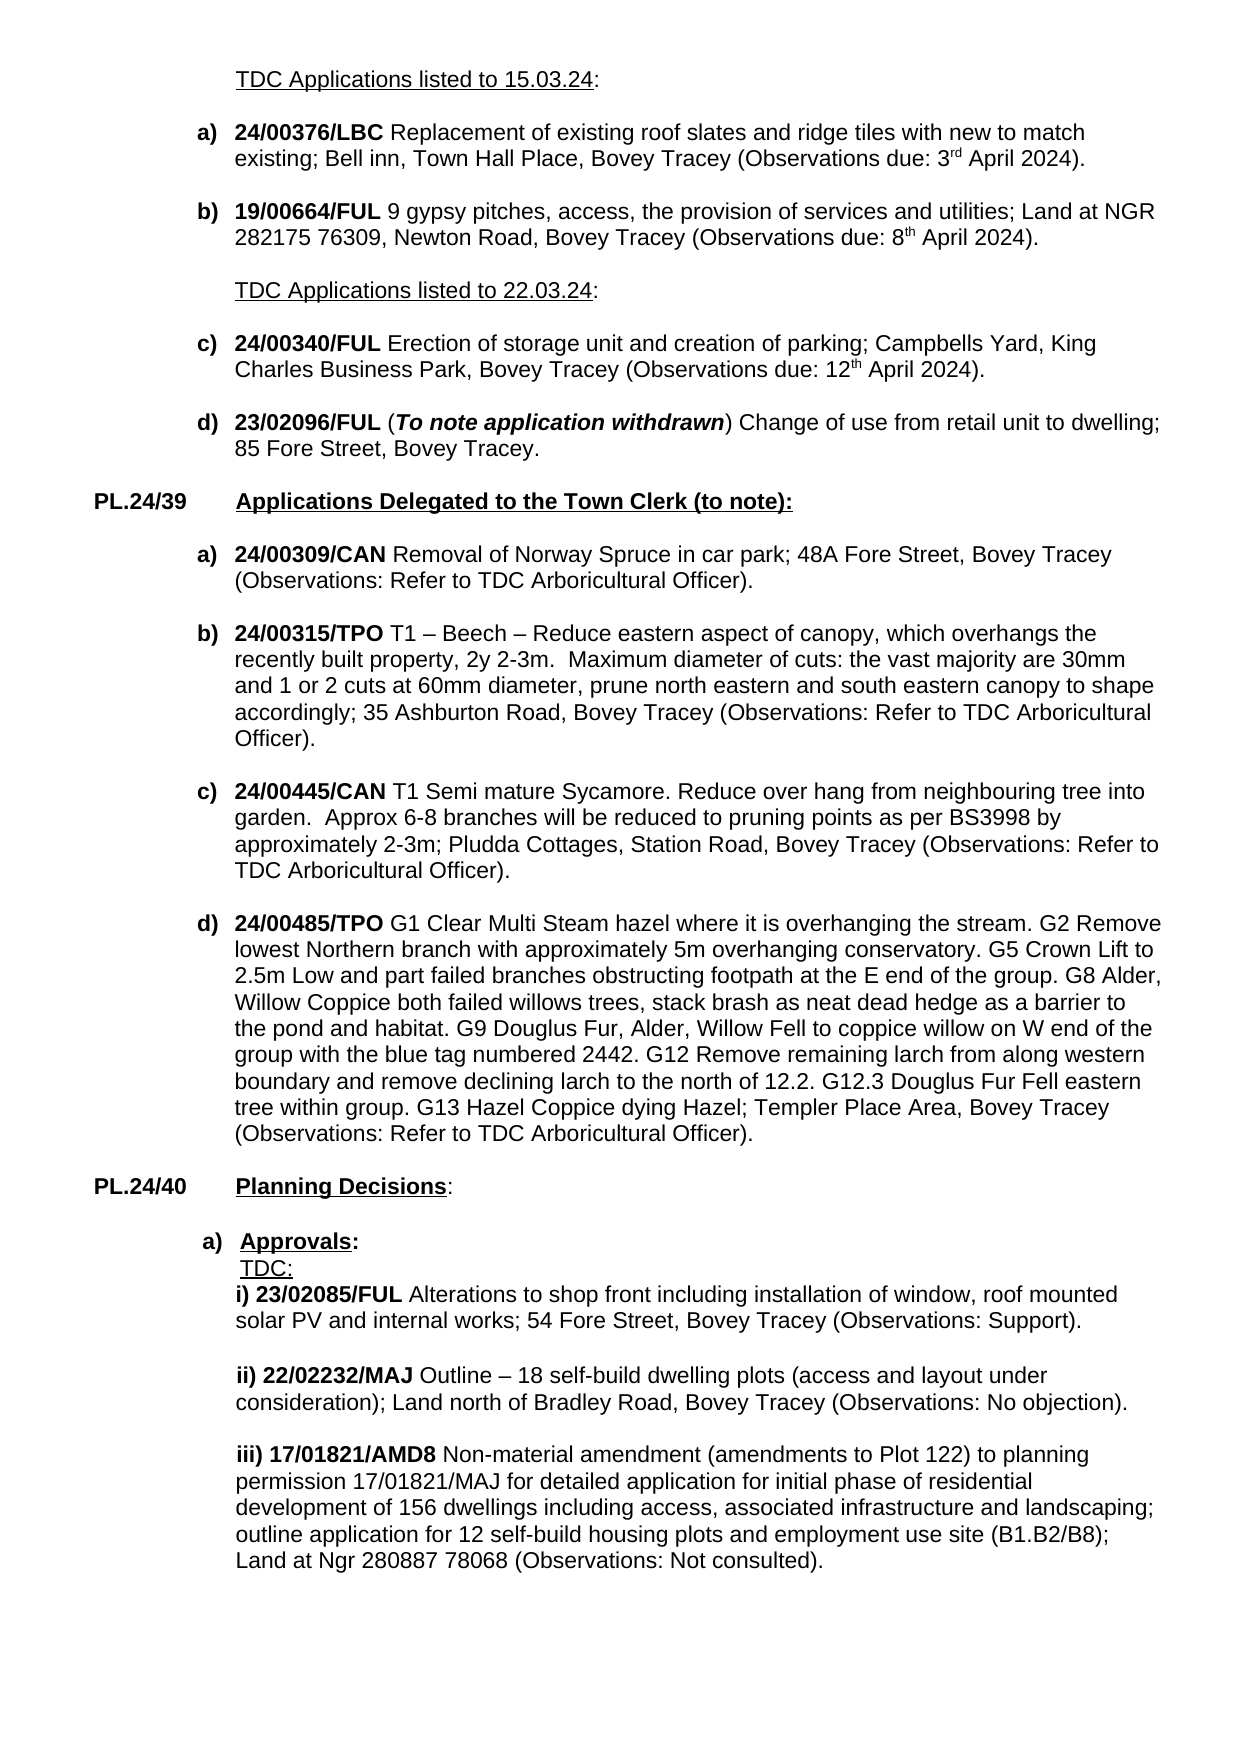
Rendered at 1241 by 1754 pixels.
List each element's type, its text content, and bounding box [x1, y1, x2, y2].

text TDC Applications listed to 15.03.24: [94, 66, 1162, 93]
list 24/00309/CAN Removal of Norway Spruce in car park; 48A Fore Street, Bovey Tracey (Observations: Refer to TDC Arboricultural Officer). [197, 541, 1162, 593]
list Approvals: TDC: [202, 1228, 1162, 1281]
list 24/00485/TPO G1 Clear Multi Steam hazel where it is overhanging the stream. G2 Remove lowest Northern branch with approximately 5m overhanging conservatory. G5 Crown Lift to 2.5m Low and part failed branches obstructing footpath at the E end of the group. G8 Alder, Willow Coppice both failed willows trees, stack brash as neat dead hedge as a barrier to the pond and habitat. G9 Douglus Fur, Alder, Willow Fell to coppice willow on W end of the group with the blue tag numbered 2442. G12 Remove remaining larch from along western boundary and remove declining larch to the north of 12.2. G12.3 Douglus Fur Fell eastern tree within group. G13 Hazel Coppice dying Hazel; Templer Place Area, Bovey Tracey (Observations: Refer to TDC Arboricultural Officer). [197, 909, 1162, 1147]
list TDC Applications listed to 22.03.24: [234, 277, 1162, 303]
list 24/00315/TPO T1 – Beech – Reduce eastern aspect of canopy, which overhangs the recently built property, 2y 2-3m. Maximum diameter of cuts: the vast majority are 30mm and 1 or 2 cuts at 60mm diameter, prune north eastern and south eastern canopy to shape accordingly; 35 Ashburton Road, Bovey Tracey (Observations: Refer to TDC Arboricultural Officer). [197, 620, 1162, 751]
text iii) 17/01821/AMD8 Non-material amendment (amendments to Plot 122) to planning permission 17/01821/MAJ for detailed application for initial phase of residential development of 156 dwellings including access, associated infrastructure and landscaping; outline application for 12 self-build housing plots and employment use site (B1.B2/B8); Land at Ngr 280887 78068 (Observations: Not consulted). [235, 1441, 1162, 1573]
text PL.24/40 Planning Decisions: [94, 1173, 1162, 1199]
list 24/00340/FUL Erection of storage unit and creation of parking; Campbells Yard, King Charles Business Park, Bovey Tracey (Observations due: 12th April 2024). [197, 330, 1162, 382]
list 23/02096/FUL (To note application withdrawn) Change of use from retail unit to dwelling; 85 Fore Street, Bovey Tracey. [197, 409, 1162, 462]
text ii) 22/02232/MAJ Outline – 18 self-build dwelling plots (access and layout under consideration); Land north of Bradley Road, Bovey Tracey (Observations: No objection). [235, 1362, 1162, 1415]
list 19/00664/FUL 9 gypsy pitches, access, the provision of services and utilities; Land at NGR 282175 76309, Newton Road, Bovey Tracey (Observations due: 8th April 2024). [197, 198, 1162, 251]
text PL.24/39 Applications Delegated to the Town Clerk (to note): [94, 488, 1162, 514]
text i) 23/02085/FUL Alterations to shop front including installation of window, roof mounted solar PV and internal works; 54 Fore Street, Bovey Tracey (Observations: Support). [235, 1281, 1162, 1334]
list 24/00376/LBC Replacement of existing roof slates and ridge tiles with new to match existing; Bell inn, Town Hall Place, Bovey Tracey (Observations due: 3rd April 2024). [197, 119, 1162, 172]
list 24/00445/CAN T1 Semi mature Sycamore. Reduce over hang from neighbouring tree into garden. Approx 6-8 branches will be reduced to pruning points as per BS3998 by approximately 2-3m; Pludda Cottages, Station Road, Bovey Tracey (Observations: Refer to TDC Arboricultural Officer). [197, 778, 1162, 883]
